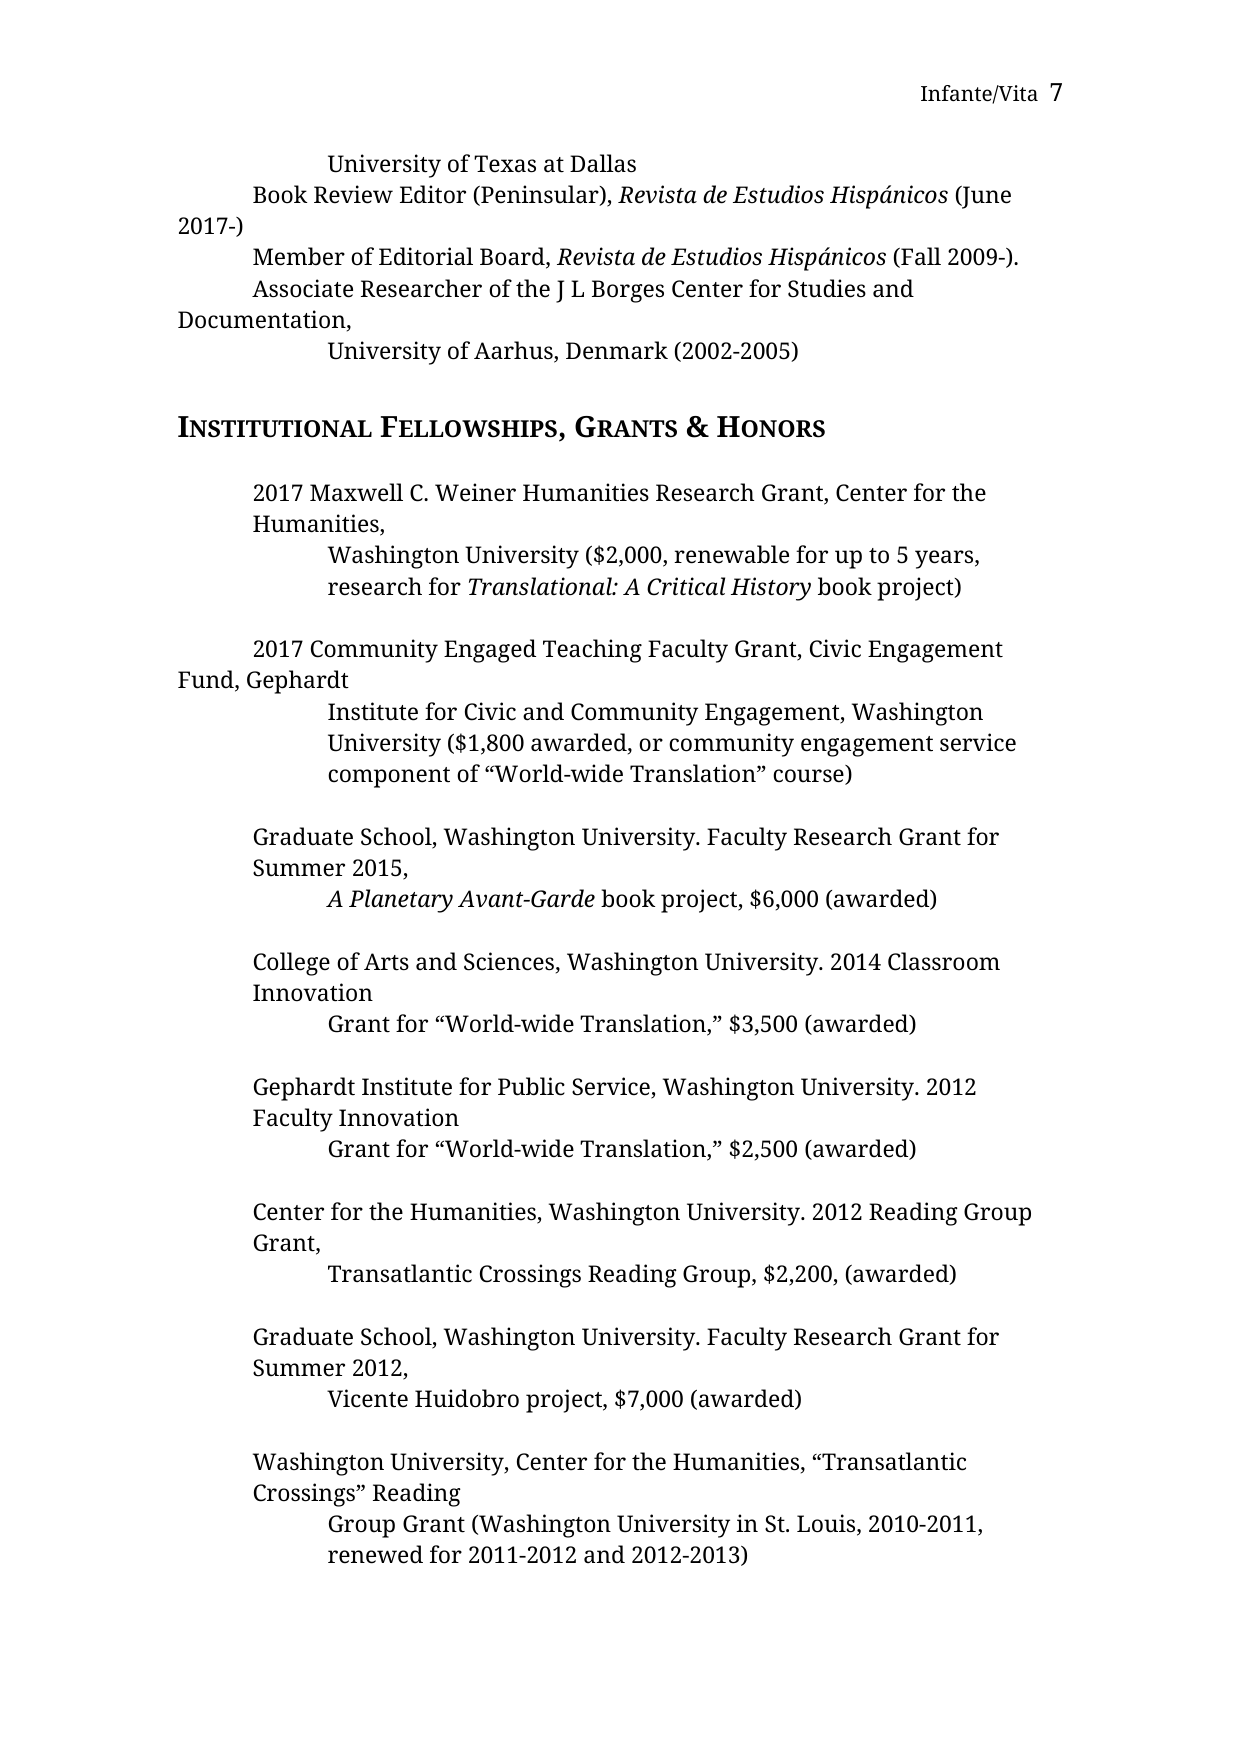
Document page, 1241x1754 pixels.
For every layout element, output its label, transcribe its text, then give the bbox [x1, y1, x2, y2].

text Transatlantic Crossings Reading Group, $2,200, (awarded) [252, 1258, 1063, 1289]
text Grant for “World-wide Translation,” $2,500 (awarded) [252, 1133, 1063, 1164]
text Book Review Editor (Peninsular), Revista de Estudios Hispánicos (June 2017-) [177, 179, 1063, 241]
text Institute for Civic and Community Engagement, Washington University ($1,800 awarded, or community engagement service component of “World-wide Translation” course) [327, 696, 1063, 789]
text 2017 Maxwell C. Weiner Humanities Research Grant, Center for the Humanities, [252, 477, 1063, 539]
text College of Arts and Sciences, Washington University. 2014 Classroom Innovation [252, 946, 1063, 1008]
text Associate Researcher of the J L Borges Center for Studies and Documentation, [177, 273, 1063, 335]
text Graduate School, Washington University. Faculty Research Grant for Summer 2012, [252, 1321, 1063, 1383]
text University of Aarhus, Denmark (2002-2005) [252, 335, 1063, 366]
text Vicente Huidobro project, $7,000 (awarded) [252, 1383, 1063, 1414]
text Gephardt Institute for Public Service, Washington University. 2012 Faculty Innovation [252, 1071, 1063, 1133]
text Group Grant (Washington University in St. Louis, 2010-2011, renewed for 2011-2012 and 2012-2013) [327, 1508, 1063, 1571]
text Washington University ($2,000, renewable for up to 5 years, research for Translational: A Critical History book project) [327, 539, 1063, 602]
text A Planetary Avant-Garde book project, $6,000 (awarded) [252, 883, 1063, 914]
text Institutional Fellowships, Grants & Honors [177, 406, 1063, 446]
text Graduate School, Washington University. Faculty Research Grant for Summer 2015, [252, 821, 1063, 883]
text Grant for “World-wide Translation,” $3,500 (awarded) [252, 1008, 1063, 1039]
text Member of Editorial Board, Revista de Estudios Hispánicos (Fall 2009-). [177, 241, 1063, 273]
text Washington University, Center for the Humanities, “Transatlantic Crossings” Reading [252, 1446, 1063, 1508]
text Center for the Humanities, Washington University. 2012 Reading Group Grant, [252, 1196, 1063, 1258]
text University of Texas at Dallas [252, 148, 1063, 179]
text 2017 Community Engaged Teaching Faculty Grant, Civic Engagement Fund, Gephardt [177, 633, 1063, 696]
